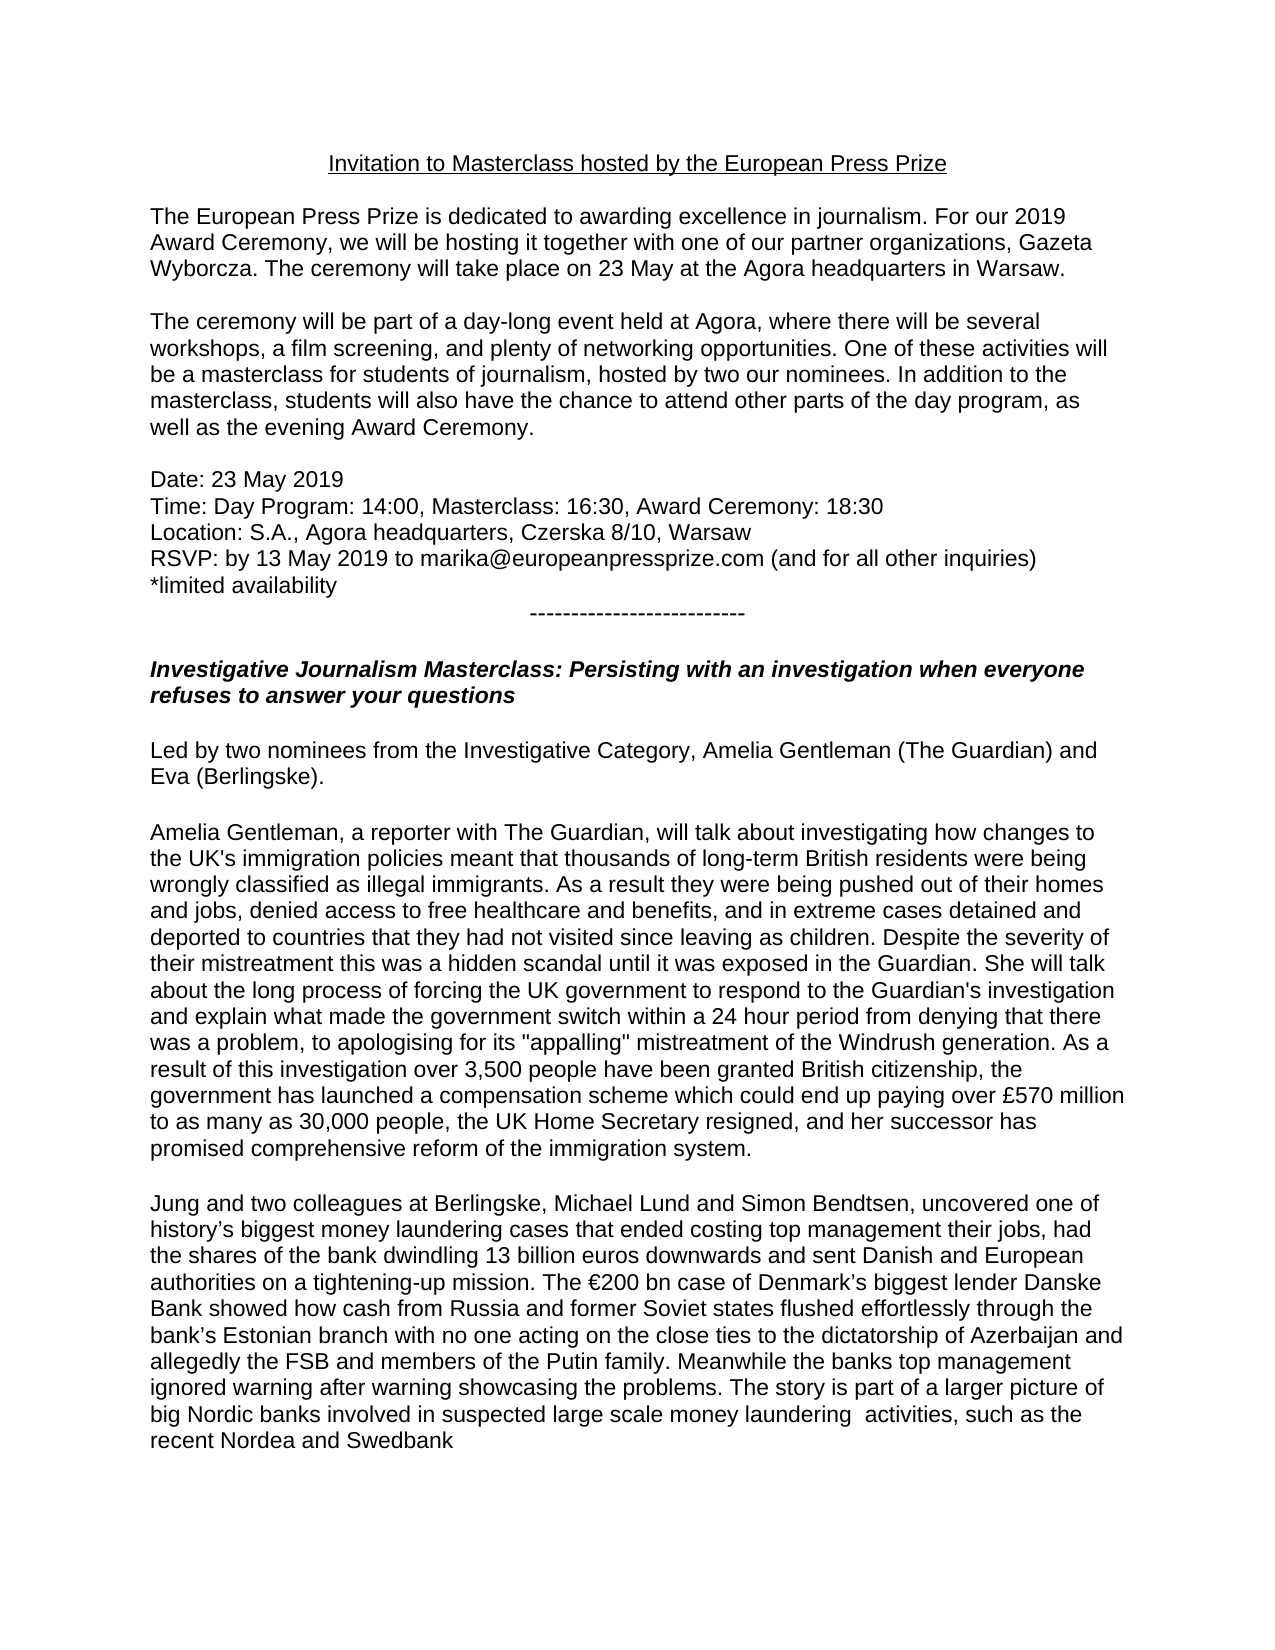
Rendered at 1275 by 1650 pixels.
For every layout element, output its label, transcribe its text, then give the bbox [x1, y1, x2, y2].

text Invitation to Masterclass hosted by the European Press Prize [150, 150, 1125, 176]
text The ceremony will be part of a day-long event held at Agora, where there will be several workshops, a film screening, and plenty of networking opportunities. One of these activities will be a masterclass for students of journalism, hosted by two our nominees. In addition to the masterclass, students will also have the chance to attend other parts of the day program, as well as the evening Award Ceremony. [150, 308, 1125, 440]
text Jung and two colleagues at Berlingske, Michael Lund and Simon Bendtsen, uncovered one of history’s biggest money laundering cases that ended costing top management their jobs, had the shares of the bank dwindling 13 billion euros downwards and sent Danish and European authorities on a tightening-up mission. The €200 bn case of Denmark’s biggest lender Danske Bank showed how cash from Russia and former Soviet states flushed effortlessly through the bank’s Estonian branch with no one acting on the close ties to the dictatorship of Azerbaijan and allegedly the FSB and members of the Putin family. Meanwhile the banks top management ignored warning after warning showcasing the problems. The story is part of a larger picture of big Nordic banks involved in suspected large scale money laundering activities, such as the recent Nordea and Swedbank [150, 1190, 1125, 1453]
text -------------------------- [150, 598, 1125, 627]
text Amelia Gentleman, a reporter with The Guardian, will talk about investigating how changes to the UK's immigration policies meant that thousands of long-term British residents were being wrongly classified as illegal immigrants. As a result they were being pushed out of their homes and jobs, denied access to free healthcare and benefits, and in extreme cases detained and deported to countries that they had not visited since leaving as children. Despite the severity of their mistreatment this was a hidden scandal until it was exposed in the Guardian. She will talk about the long process of forcing the UK government to respond to the Guardian's investigation and explain what made the government switch within a 24 hour period from denying that there was a problem, to apologising for its "appalling" mistreatment of the Windrush generation. As a result of this investigation over 3,500 people have been granted British citizenship, the government has launched a compensation scheme which could end up paying over £570 million to as many as 30,000 people, the UK Home Secretary resigned, and her successor has promised comprehensive reform of the immigration system. [150, 818, 1125, 1161]
text RSVP: by 13 May 2019 to marika@europeanpressprize.com (and for all other inquiries) [150, 545, 1125, 572]
text Investigative Journalism Masterclass: Persisting with an investigation when everyone refuses to answer your questions [150, 656, 1125, 708]
text Date: 23 May 2019 [150, 466, 1125, 493]
text *limited availability [150, 572, 1125, 598]
text Led by two nominees from the Investigative Category, Amelia Gentleman (The Guardian) and Eva (Berlingske). [150, 737, 1125, 790]
text Time: Day Program: 14:00, Masterclass: 16:30, Award Ceremony: 18:30 [150, 493, 1125, 519]
text The European Press Prize is dedicated to awarding excellence in journalism. For our 2019 Award Ceremony, we will be hosting it together with one of our partner organizations, Gazeta Wyborcza. The ceremony will take place on 23 May at the Agora headquarters in Warsaw. [150, 203, 1125, 282]
text Location: S.A., Agora headquarters, Czerska 8/10, Warsaw [150, 519, 1125, 545]
